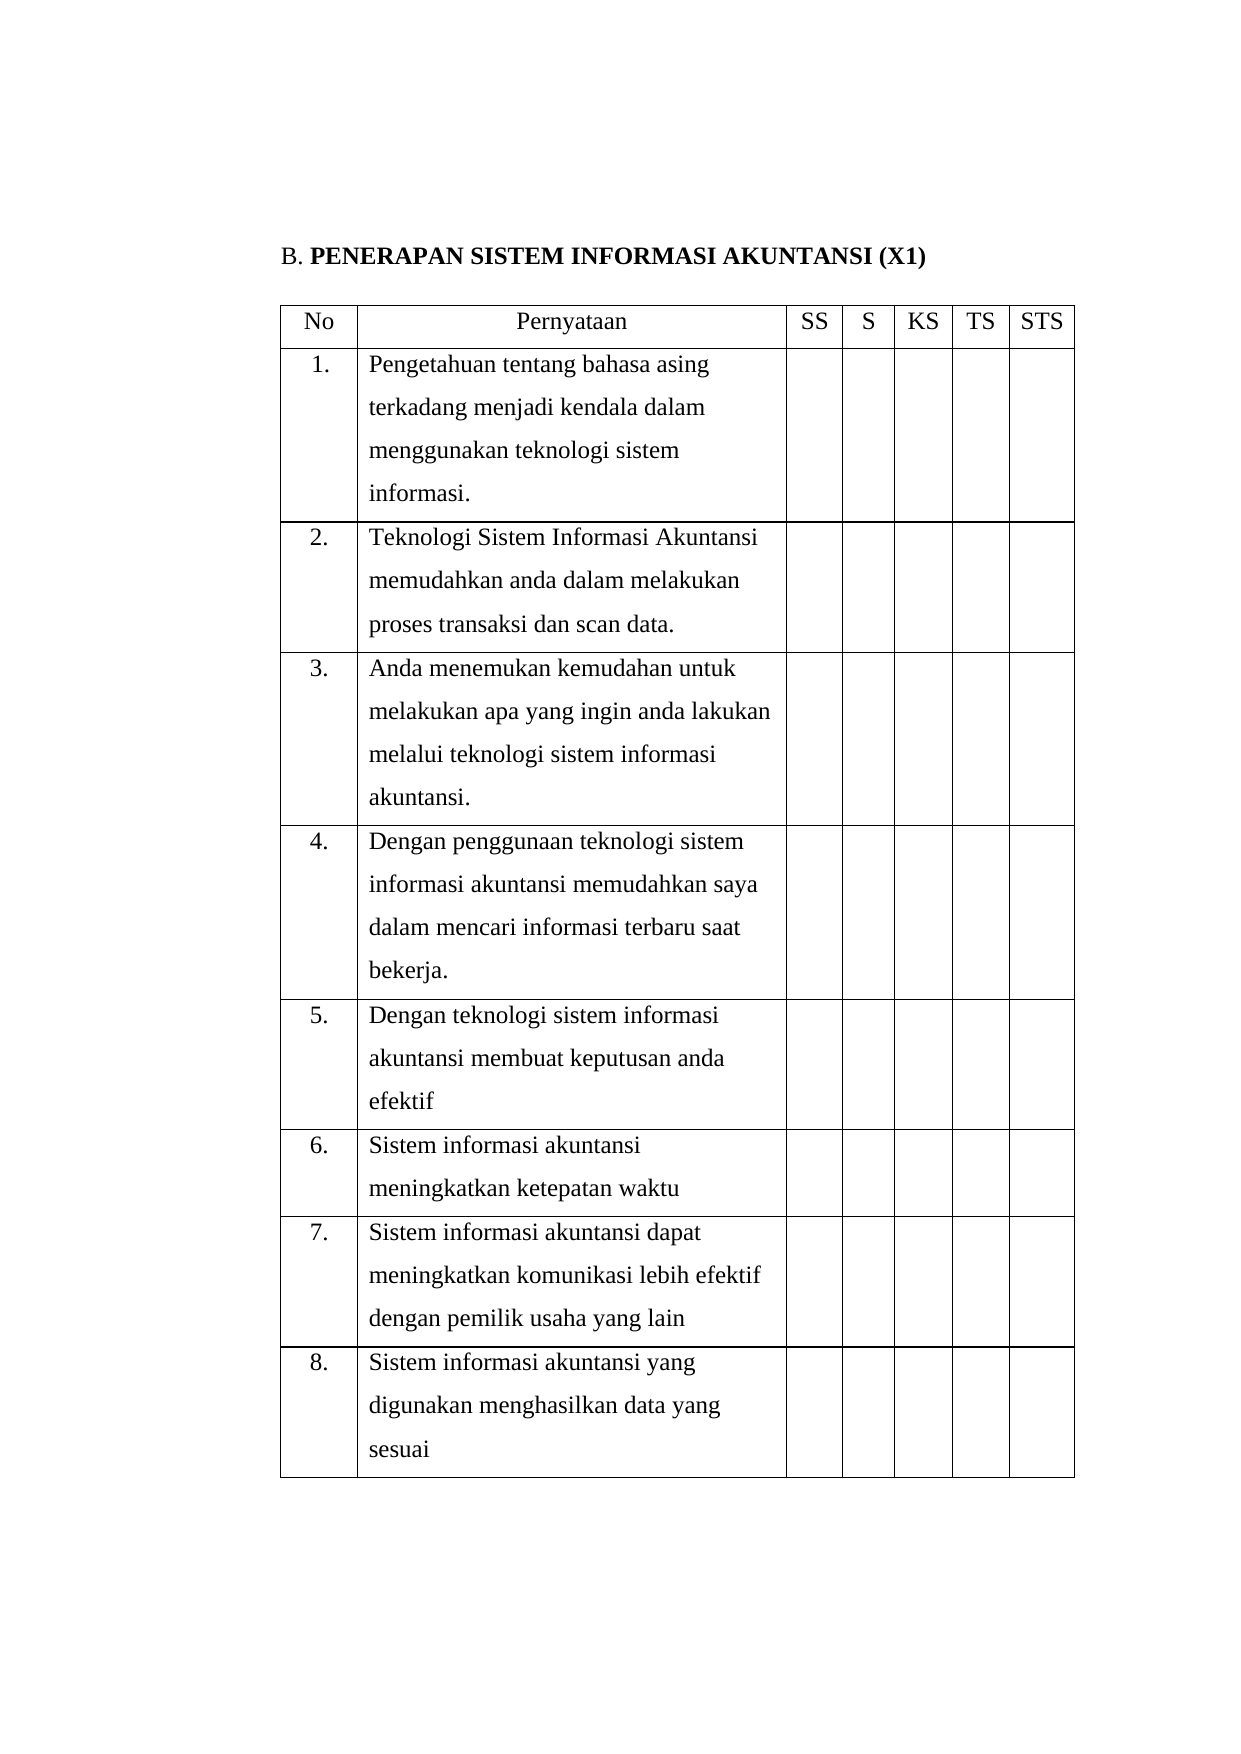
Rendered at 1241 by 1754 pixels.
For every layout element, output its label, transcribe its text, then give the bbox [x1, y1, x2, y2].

table_cell [787, 349, 842, 521]
table_cell 8. [281, 1348, 357, 1477]
table_cell Sistem informasi akuntansi yang digunakan menghasilkan data yang sesuai [358, 1348, 786, 1477]
table_cell Sistem informasi akuntansi meningkatkan ketepatan waktu [358, 1130, 786, 1216]
table_cell [895, 1348, 952, 1477]
list B. PENERAPAN SISTEM INFORMASI AKUNTANSI (X1) [281, 241, 1063, 270]
table_cell [953, 1000, 1009, 1129]
table_cell [1010, 653, 1074, 825]
table_cell [843, 349, 894, 521]
table_cell [1010, 1348, 1074, 1477]
table_cell [787, 523, 842, 652]
table_cell [953, 349, 1009, 521]
table_cell 6. [281, 1130, 357, 1216]
table_cell [953, 826, 1009, 999]
table_cell Dengan penggunaan teknologi sistem informasi akuntansi memudahkan saya dalam mencari informasi terbaru saat bekerja. [358, 826, 786, 999]
table_header No [281, 306, 357, 348]
table_cell [843, 1000, 894, 1129]
table_cell [843, 826, 894, 999]
table_cell [1010, 1130, 1074, 1216]
table_cell Anda menemukan kemudahan untuk melakukan apa yang ingin anda lakukan melalui teknologi sistem informasi akuntansi. [358, 653, 786, 825]
table_cell [953, 1217, 1009, 1346]
table_header TS [953, 306, 1009, 348]
table_header S [843, 306, 894, 348]
table_cell [953, 653, 1009, 825]
table_cell [895, 523, 952, 652]
table_cell [1010, 349, 1074, 521]
table_cell [843, 1130, 894, 1216]
table_cell 4. [281, 826, 357, 999]
table_cell 7. [281, 1217, 357, 1346]
table_cell [1010, 826, 1074, 999]
table_cell [953, 1348, 1009, 1477]
table_cell Pengetahuan tentang bahasa asing terkadang menjadi kendala dalam menggunakan teknologi sistem informasi. [358, 349, 786, 521]
table_cell [787, 653, 842, 825]
table_cell [953, 1130, 1009, 1216]
table_cell [1010, 523, 1074, 652]
table_cell [843, 523, 894, 652]
table_cell [787, 826, 842, 999]
table_cell [787, 1217, 842, 1346]
table_cell [895, 1000, 952, 1129]
table_header Pernyataan [358, 306, 786, 348]
table_cell [843, 1348, 894, 1477]
table_cell 1. [281, 349, 357, 521]
table_cell [895, 1217, 952, 1346]
table_cell [895, 349, 952, 521]
table_header KS [895, 306, 952, 348]
table_cell [1010, 1000, 1074, 1129]
table_cell [1010, 1217, 1074, 1346]
table_cell 3. [281, 653, 357, 825]
table_cell Sistem informasi akuntansi dapat meningkatkan komunikasi lebih efektif dengan pemilik usaha yang lain [358, 1217, 786, 1346]
table_cell [895, 826, 952, 999]
table_cell 2. [281, 523, 357, 652]
table_cell 5. [281, 1000, 357, 1129]
table_cell Teknologi Sistem Informasi Akuntansi memudahkan anda dalam melakukan proses transaksi dan scan data. [358, 523, 786, 652]
table_cell [895, 1130, 952, 1216]
table_cell [953, 523, 1009, 652]
table_cell Dengan teknologi sistem informasi akuntansi membuat keputusan anda efektif [358, 1000, 786, 1129]
table_cell [843, 1217, 894, 1346]
table_cell [895, 653, 952, 825]
table_cell [843, 653, 894, 825]
table_header SS [787, 306, 842, 348]
table_cell [787, 1000, 842, 1129]
table_header STS [1010, 306, 1074, 348]
table_cell [787, 1348, 842, 1477]
table_cell [787, 1130, 842, 1216]
